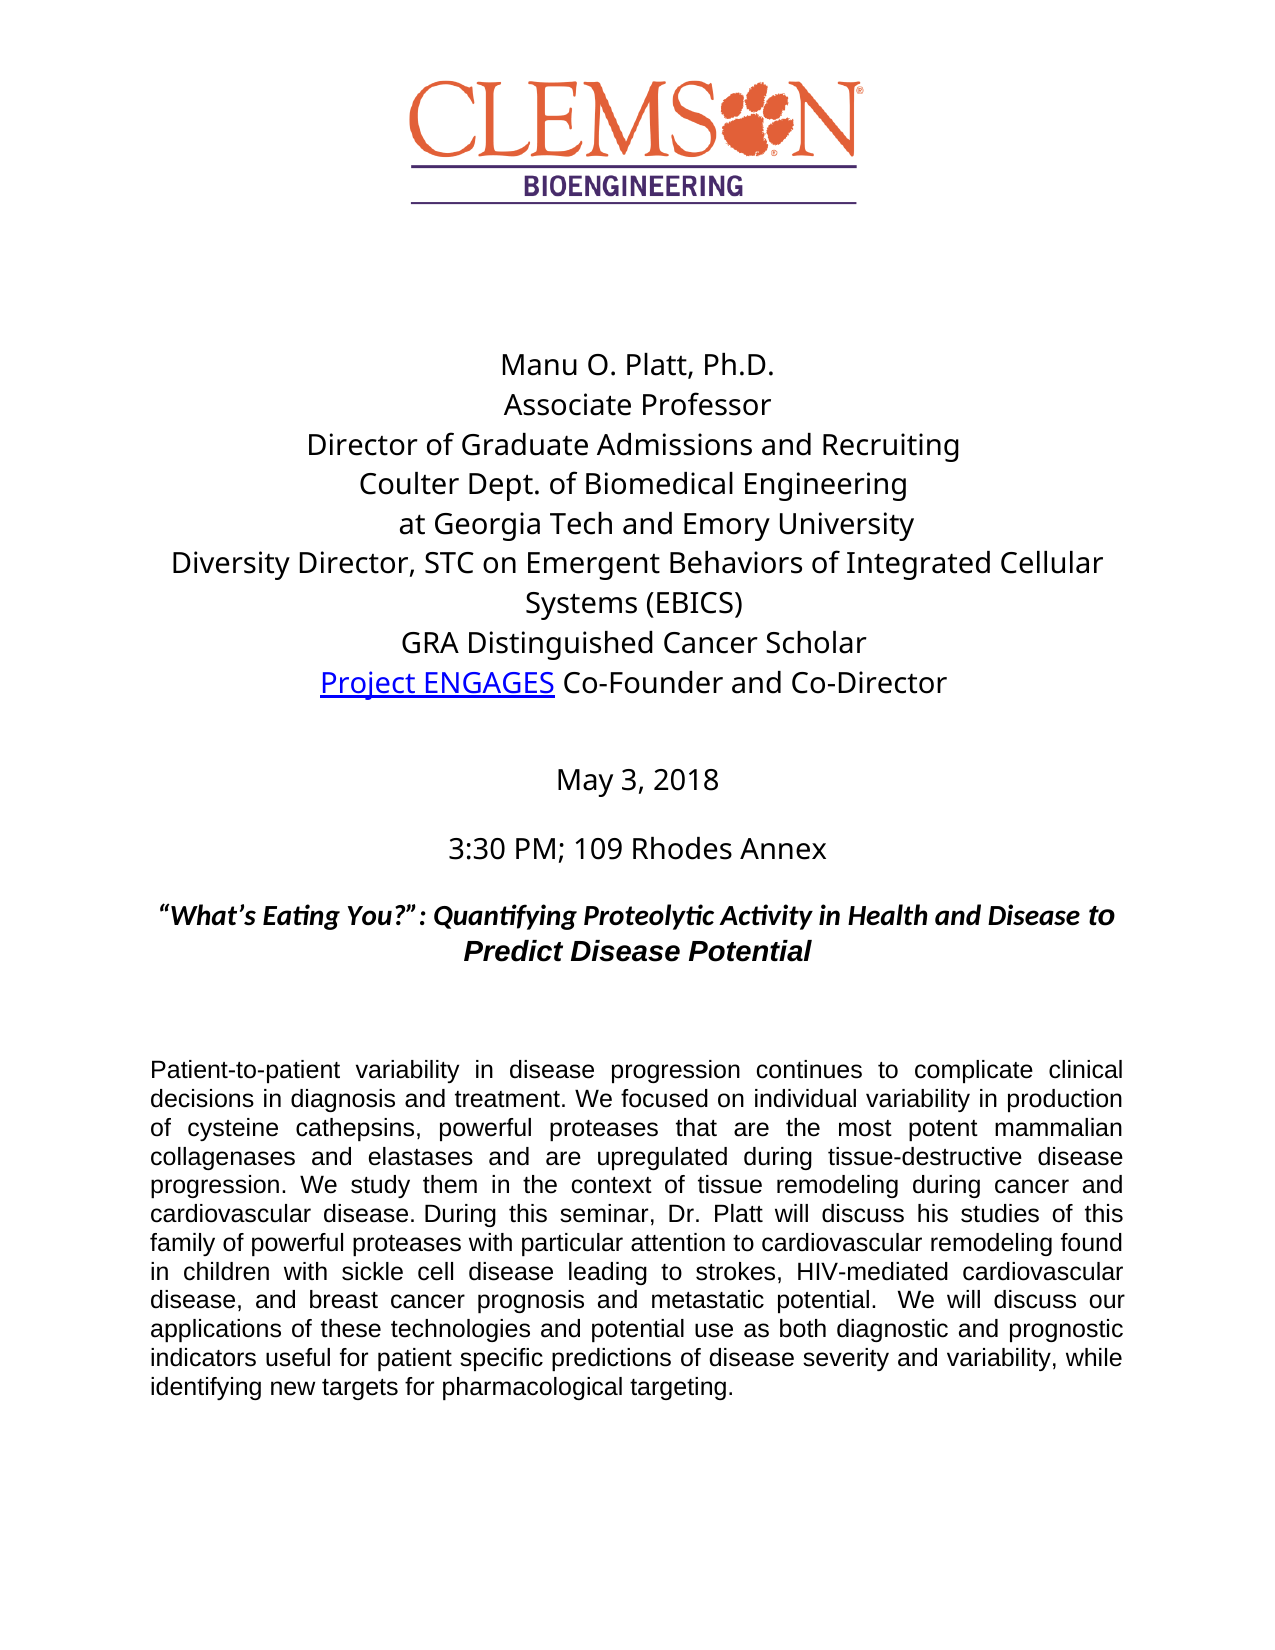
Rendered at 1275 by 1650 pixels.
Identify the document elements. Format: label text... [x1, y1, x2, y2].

text Patient-to-patient variability in disease progression continues to complicate clinical decisions in diagnosis and treatment. We focused on individual variability in production of cysteine cathepsins, powerful proteases that are the most potent mammalian collagenases and elastases and are upregulated during tissue-destructive disease progression. We study them in the context of tissue remodeling during cancer and cardiovascular disease. During this seminar, Dr. Platt will discuss his studies of this family of powerful proteases with particular attention to cardiovascular remodeling found in children with sickle cell disease leading to strokes, HIV-mediated cardiovascular disease, and breast cancer prognosis and metastatic potential. We will discuss our applications of these technologies and potential use as both diagnostic and prognostic indicators useful for patient specific predictions of disease severity and variability, while identifying new targets for pharmacological targeting. [150, 1056, 1125, 1401]
text Manu O. Platt, Ph.D. Associate Professor Director of Graduate Admissions and Recruiting Coulter Dept. of Biomedical Engineering at Georgia Tech and Emory University Diversity Director, STC on Emergent Behaviors of Integrated Cellular Systems (EBICS) GRA Distinguished Cancer Scholar Project ENGAGES Co-Founder and Co-Director [150, 344, 1125, 730]
picture [390, 61, 885, 254]
text 3:30 PM; 109 Rhodes Annex [150, 828, 1125, 868]
text May 3, 2018 [150, 759, 1125, 799]
text “What’s Eating You?”: Quantifying Proteolytic Activity in Health and Disease to Predict Disease Potential [150, 897, 1125, 968]
